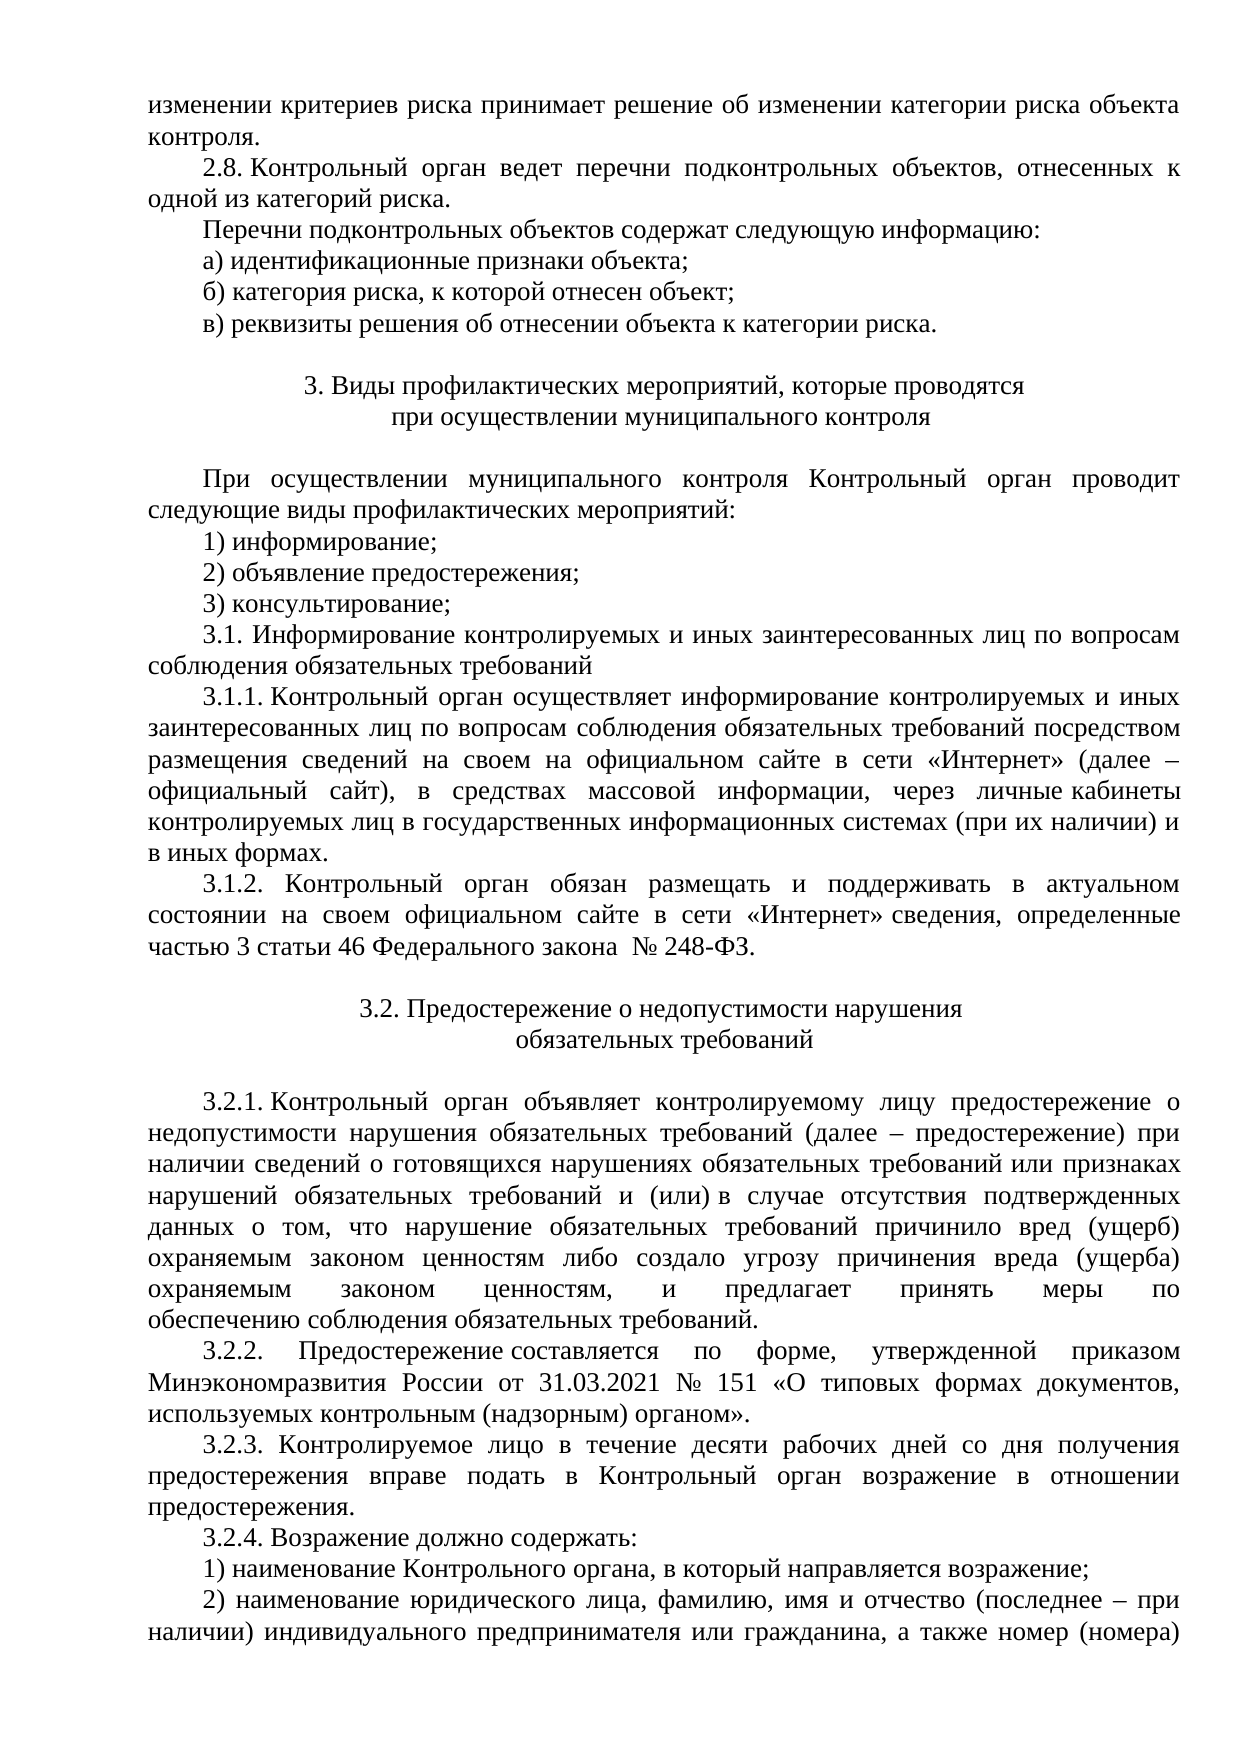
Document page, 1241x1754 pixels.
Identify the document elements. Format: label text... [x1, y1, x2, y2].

text 1) информирование; [148, 525, 1181, 556]
text 3.2.3. Контролируемое лицо в течение десяти рабочих дней со дня получения предостережения вправе подать в Контрольный орган возражение в отношении предостережения. [148, 1428, 1181, 1521]
text Перечни подконтрольных объектов содержат следующую информацию: [148, 213, 1181, 244]
text 3.1.2. Контрольный орган обязан размещать и поддерживать в актуальном состоянии на своем официальном сайте в сети «Интернет» сведения, определенные частью 3 статьи 46 Федерального закона № 248-ФЗ. [148, 867, 1181, 961]
text 3.2.2. Предостережение составляется по форме, утвержденной приказом Минэкономразвития России от 31.03.2021 № 151 «О типовых формах документов, используемых контрольным (надзорным) органом». [148, 1334, 1181, 1428]
text 3.1.1. Контрольный орган осуществляет информирование контролируемых и иных заинтересованных лиц по вопросам соблюдения обязательных требований посредством размещения сведений на своем на официальном сайте в сети «Интернет» (далее – официальный сайт), в средствах массовой информации, через личные кабинеты контролируемых лиц в государственных информационных системах (при их наличии) и в иных формах. [148, 680, 1181, 867]
text 3) консультирование; [148, 587, 1181, 618]
text 3. Виды профилактических мероприятий, которые проводятся [148, 369, 1181, 400]
text в) реквизиты решения об отнесении объекта к категории риска. [148, 307, 1181, 338]
text 1) наименование Контрольного органа, в который направляется возражение; [148, 1552, 1181, 1584]
text 3.1. Информирование контролируемых и иных заинтересованных лиц по вопросам соблюдения обязательных требований [148, 618, 1181, 680]
text обязательных требований [148, 1023, 1181, 1054]
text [148, 89, 1181, 151]
text 3.2.1. Контрольный орган объявляет контролируемому лицу предостережение о недопустимости нарушения обязательных требований (далее – предостережение) при наличии сведений о готовящихся нарушениях обязательных требований или признаках нарушений обязательных требований и (или) в случае отсутствия подтвержденных данных о том, что нарушение обязательных требований причинило вред (ущерб) охраняемым законом ценностям либо создало угрозу причинения вреда (ущерба) охраняемым законом ценностям, и предлагает принять меры по обеспечению соблюдения обязательных требований. [148, 1085, 1181, 1334]
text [148, 1584, 1181, 1646]
text б) категория риска, к которой отнесен объект; [148, 276, 1181, 307]
text При осуществлении муниципального контроля Контрольный орган проводит следующие виды профилактических мероприятий: [148, 462, 1181, 525]
text 2.8. Контрольный орган ведет перечни подконтрольных объектов, отнесенных к одной из категорий риска. [148, 151, 1181, 213]
text 3.2.4. Возражение должно содержать: [148, 1521, 1181, 1552]
text 2) объявление предостережения; [148, 556, 1181, 587]
text а) идентификационные признаки объекта; [148, 244, 1181, 276]
text при осуществлении муниципального контроля [148, 400, 1181, 431]
text 3.2. Предостережение о недопустимости нарушения [148, 992, 1181, 1023]
